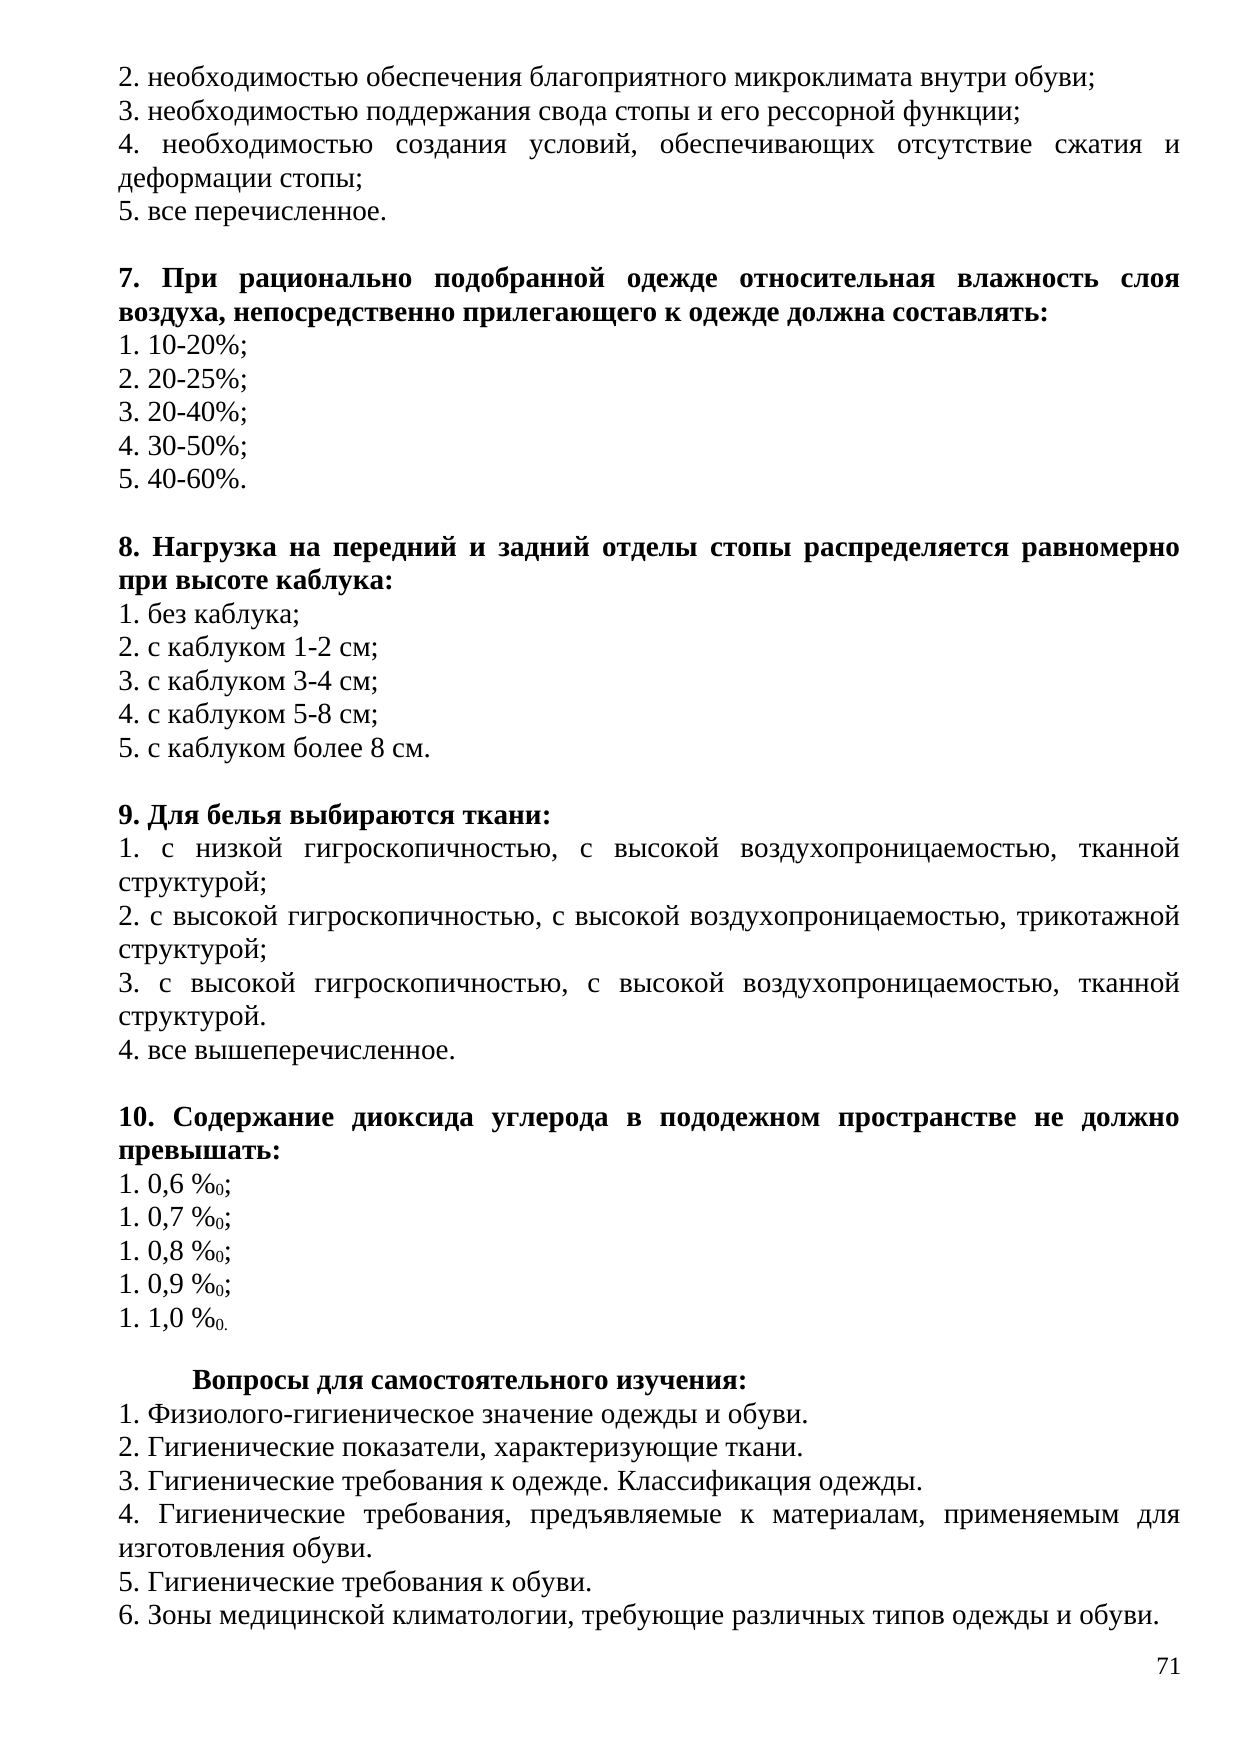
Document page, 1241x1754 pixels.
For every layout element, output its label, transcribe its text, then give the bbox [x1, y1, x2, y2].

text 9. Для белья выбираются ткани: [118, 797, 1181, 831]
text 7. При рационально подобранной одежде относительная влажность слоя воздуха, непосредственно прилегающего к одежде должна составлять: [118, 260, 1181, 327]
text 1. без каблука; [118, 596, 1181, 629]
text 4. необходимостью создания условий, обеспечивающих отсутствие сжатия и деформации стопы; [118, 126, 1181, 193]
text 1. 0,7 %0; [118, 1199, 1181, 1233]
text 3. Гигиенические требования к одежде. Классификация одежды. [118, 1463, 1181, 1497]
text 3. с каблуком 3-4 см; [118, 663, 1181, 696]
text 3. 20-40%; [118, 394, 1181, 428]
text 5. все перечисленное. [118, 193, 1181, 227]
text 6. Зоны медицинской климатологии, требующие различных типов одежды и обуви. [118, 1597, 1181, 1631]
text Вопросы для самостоятельного изучения: [118, 1362, 1181, 1396]
text 3. с высокой гигроскопичностью, с высокой воздухопроницаемостью, тканной структурой. [118, 965, 1181, 1032]
text 4. 30-50%; [118, 428, 1181, 462]
text 4. с каблуком 5-8 см; [118, 696, 1181, 730]
text 1. 10-20%; [118, 327, 1181, 361]
text 10. Содержание диоксида углерода в пододежном пространстве не должно превышать: [118, 1099, 1181, 1166]
text 3. необходимостью поддержания свода стопы и его рессорной функции; [118, 93, 1181, 126]
text 2. 20-25%; [118, 361, 1181, 394]
text 8. Нагрузка на передний и задний отделы стопы распределяется равномерно при высоте каблука: [118, 529, 1181, 596]
text 2. с высокой гигроскопичностью, с высокой воздухопроницаемостью, трикотажной структурой; [118, 898, 1181, 965]
text 4. Гигиенические требования, предъявляемые к материалам, применяемым для изготовления обуви. [118, 1497, 1181, 1564]
text 1. 0,6 %0; [118, 1166, 1181, 1199]
text 1. 0,8 %0; [118, 1233, 1181, 1267]
text 2. необходимостью обеспечения благоприятного микроклимата внутри обуви; [118, 59, 1181, 93]
text 5. Гигиенические требования к обуви. [118, 1564, 1181, 1597]
text 1. Физиолого-гигиеническое значение одежды и обуви. [118, 1396, 1181, 1429]
text 1. с низкой гигроскопичностью, с высокой воздухопроницаемостью, тканной структурой; [118, 831, 1181, 898]
text 2. Гигиенические показатели, характеризующие ткани. [118, 1429, 1181, 1463]
text 2. с каблуком 1-2 см; [118, 629, 1181, 663]
text 1. 1,0 %0. [118, 1300, 1181, 1334]
text 4. все вышеперечисленное. [118, 1032, 1181, 1065]
text 1. 0,9 %0; [118, 1267, 1181, 1300]
text 5. с каблуком более 8 см. [118, 730, 1181, 763]
text 5. 40-60%. [118, 462, 1181, 495]
